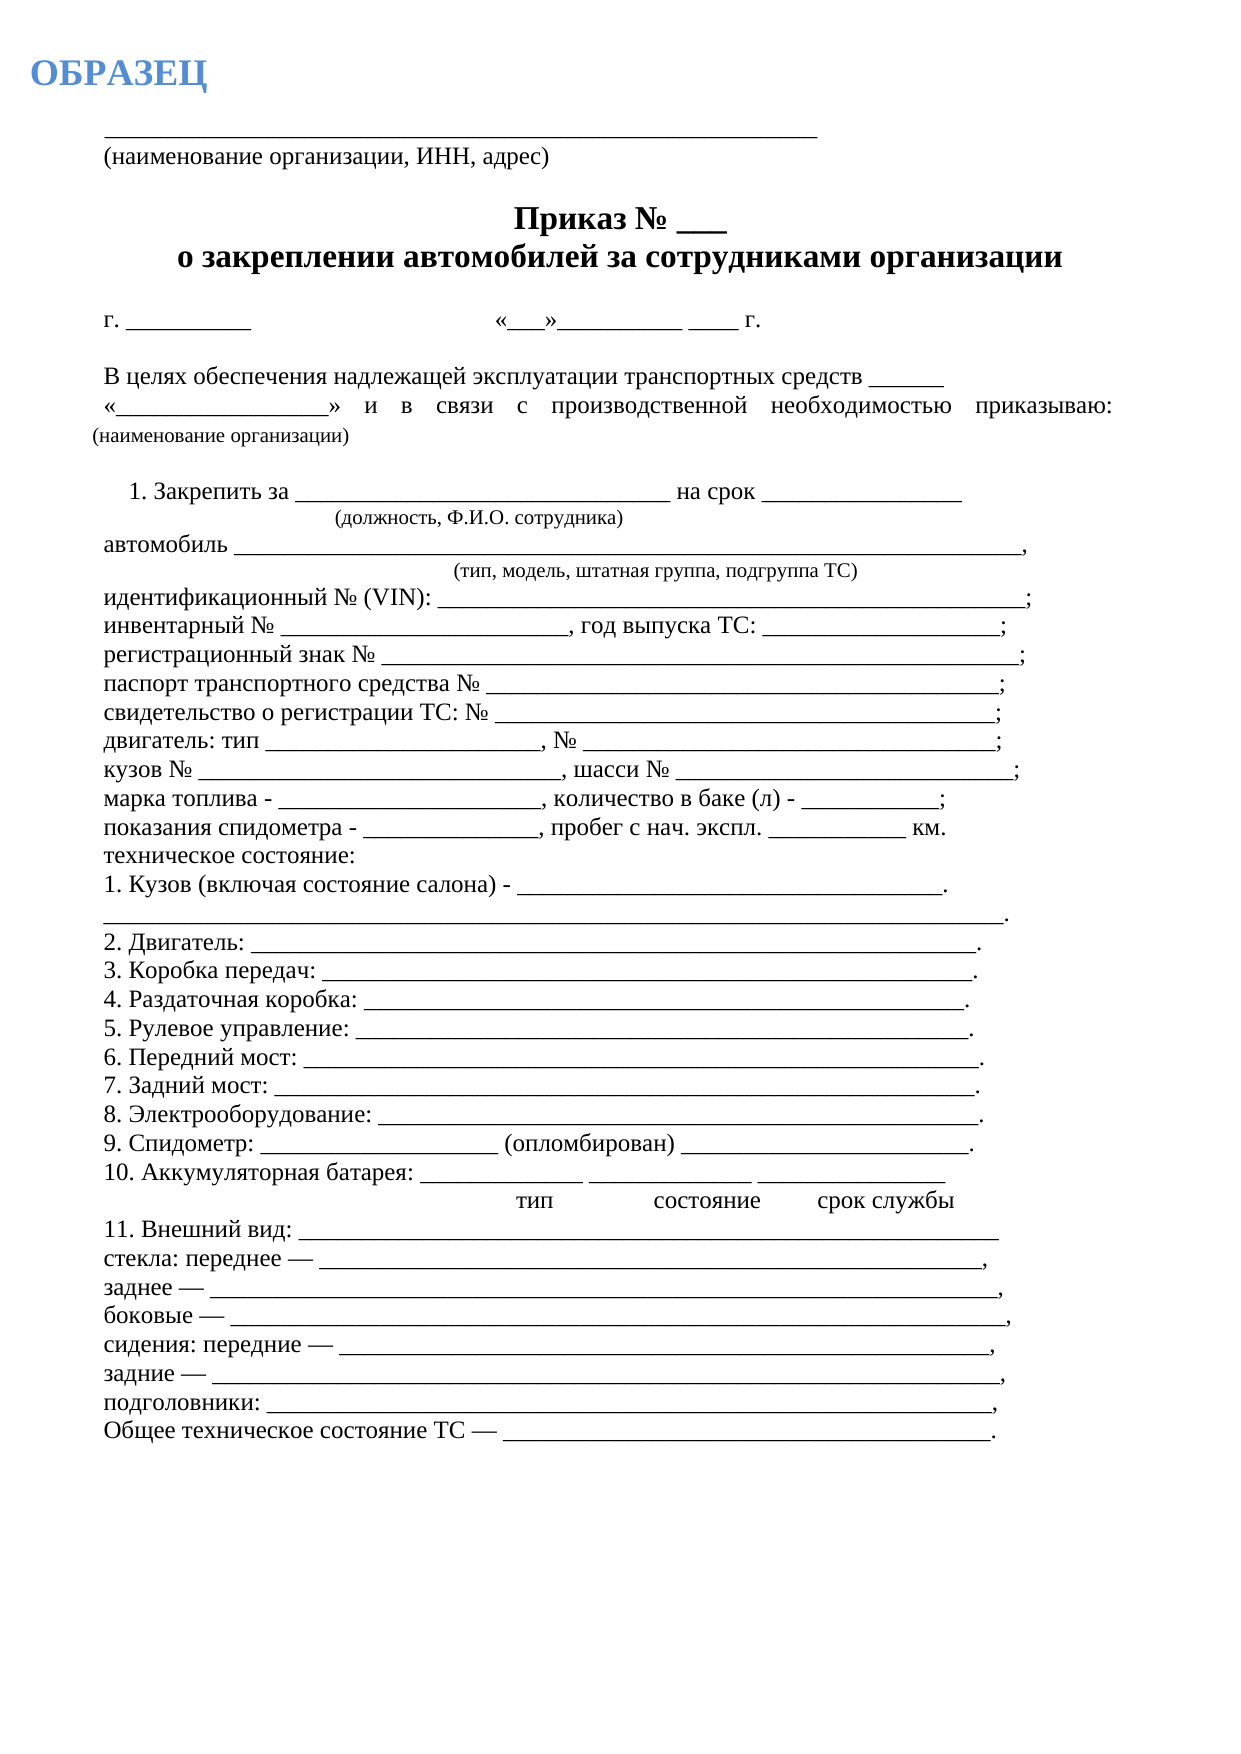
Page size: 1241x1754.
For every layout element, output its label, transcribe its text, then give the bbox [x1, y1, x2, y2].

subtitle ОБРАЗЕЦ [29, 50, 1137, 93]
text двигатель: тип ______________________, № _________________________________; [29, 726, 1137, 754]
text свидетельство о регистрации ТС: № ________________________________________; [29, 697, 1137, 726]
text инвентарный № _______________________, год выпуска ТС: ___________________; [29, 611, 1137, 639]
text тип состояние срок службы [29, 1186, 1137, 1214]
text 1. Закрепить за ______________________________ на срок ________________ [29, 476, 1137, 505]
text 3. Коробка передач: ____________________________________________________. [29, 956, 1137, 984]
text 7. Задний мост: ________________________________________________________. [29, 1071, 1137, 1099]
text автомобиль _______________________________________________________________, [29, 529, 1137, 558]
text 11. Внешний вид: ________________________________________________________ [29, 1214, 1137, 1243]
text техническое состояние: [29, 841, 1137, 869]
text 5. Рулевое управление: _________________________________________________. [29, 1013, 1137, 1042]
text марка топлива - _____________________, количество в баке (л) - ___________; [29, 783, 1137, 812]
text г. __________ «___»__________ ____ г. [29, 304, 1137, 332]
text 9. Спидометр: ___________________ (опломбирован) _______________________. [29, 1128, 1137, 1157]
text показания спидометра - ______________, пробег с нач. экспл. ___________ км. [29, 812, 1137, 841]
text о закреплении автомобилей за сотрудниками организации [29, 237, 1137, 275]
text 4. Раздаточная коробка: ________________________________________________. [29, 984, 1137, 1013]
text «_________________» и в связи с производственной необходимостью приказываю: (наименование организации) [29, 390, 1137, 447]
text подголовники: __________________________________________________________, [29, 1387, 1137, 1416]
text Приказ № ___ [29, 198, 1137, 237]
text _________________________________________________________ [29, 112, 1137, 141]
text 6. Передний мост: ______________________________________________________. [29, 1042, 1137, 1071]
text кузов № _____________________________, шасси № ___________________________; [29, 754, 1137, 783]
text 10. Аккумуляторная батарея: _____________ _____________ _______________ [29, 1157, 1137, 1186]
text 8. Электрооборудование: ________________________________________________. [29, 1099, 1137, 1128]
text (должность, Ф.И.О. сотрудника) [29, 505, 1137, 529]
text ________________________________________________________________________. [29, 898, 1137, 927]
text регистрационный знак № ___________________________________________________; [29, 639, 1137, 668]
text 1. Кузов (включая состояние салона) - __________________________________. [29, 869, 1137, 898]
text Общее техническое состояние ТС — _______________________________________. [29, 1416, 1137, 1444]
text заднее — _______________________________________________________________, [29, 1272, 1137, 1301]
text задние — _______________________________________________________________, [29, 1358, 1137, 1387]
text (наименование организации, ИНН, адрес) [29, 141, 1137, 169]
text стекла: переднее — _____________________________________________________, [29, 1243, 1137, 1272]
text 2. Двигатель: __________________________________________________________. [29, 927, 1137, 956]
text (тип, модель, штатная группа, подгруппа ТС) [29, 558, 1137, 582]
text В целях обеспечения надлежащей эксплуатации транспортных средств ______ [29, 361, 1137, 390]
text сидения: передние — ____________________________________________________, [29, 1329, 1137, 1358]
text паспорт транспортного средства № _________________________________________; [29, 668, 1137, 697]
text боковые — ______________________________________________________________, [29, 1301, 1137, 1329]
text идентификационный № (VIN): _______________________________________________; [29, 582, 1137, 611]
